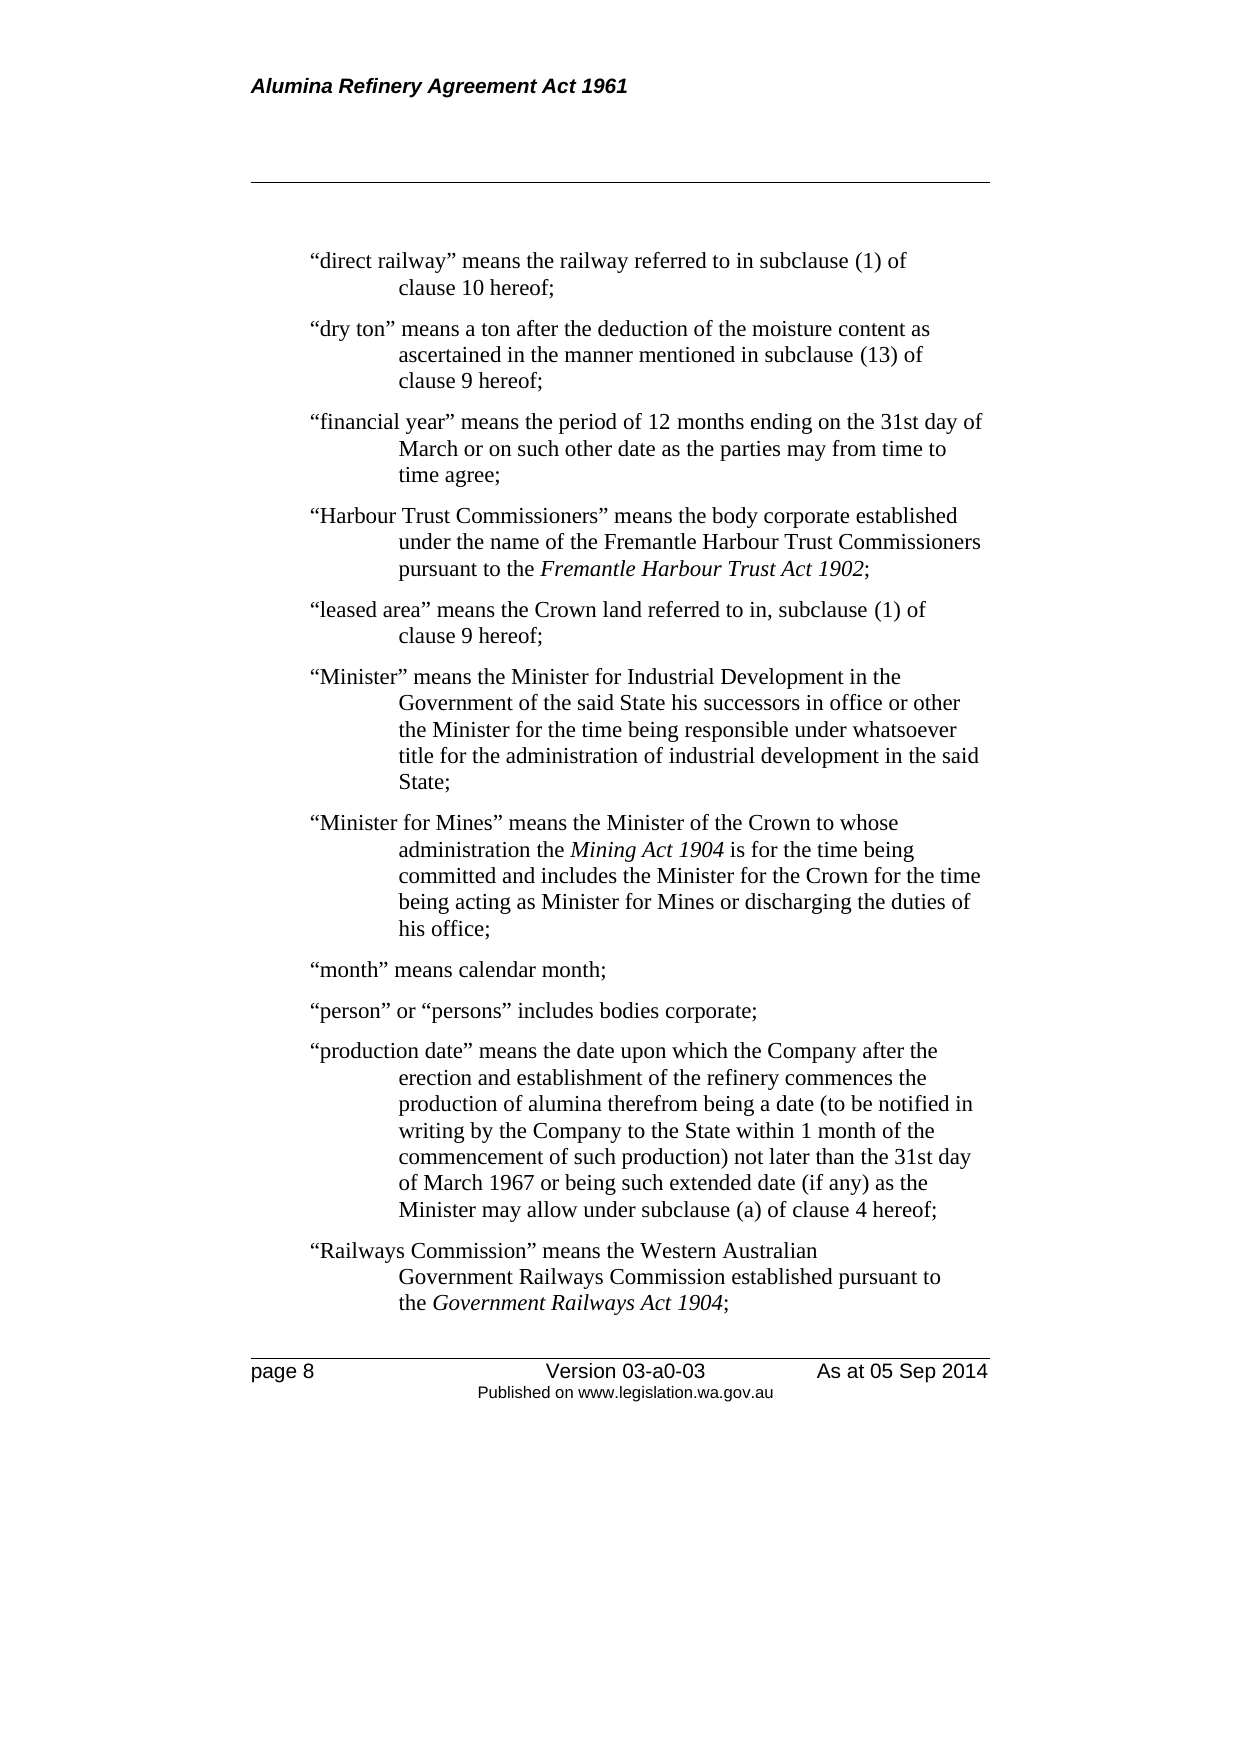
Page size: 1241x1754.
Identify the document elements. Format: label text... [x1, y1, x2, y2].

text “person” or “persons” includes bodies corporate; [309, 997, 990, 1023]
text “direct railway” means the railway referred to in subclause (1) of clause 10 hereof; [309, 247, 990, 300]
text “Harbour Trust Commissioners” means the body corporate established under the name of the Fremantle Harbour Trust Commissioners pursuant to the Fremantle Harbour Trust Act 1902; [309, 502, 990, 581]
text “Minister” means the Minister for Industrial Development in the Government of the said State his successors in office or other the Minister for the time being responsible under whatsoever title for the administration of industrial development in the said State; [309, 663, 990, 795]
text “month” means calendar month; [309, 956, 990, 982]
text “dry ton” means a ton after the deduction of the moisture content as ascertained in the manner mentioned in subclause (13) of clause 9 hereof; [309, 315, 990, 394]
text “production date” means the date upon which the Company after the erection and establishment of the refinery commences the production of alumina therefrom being a date (to be notified in writing by the Company to the State within 1 month of the commencement of such production) not later than the 31st day of March 1967 or being such extended date (if any) as the Minister may allow under subclause (a) of clause 4 hereof; [309, 1038, 990, 1222]
text “Minister for Mines” means the Minister of the Crown to whose administration the Mining Act 1904 is for the time being committed and includes the Minister for the Crown for the time being acting as Minister for Mines or discharging the duties of his office; [309, 809, 990, 941]
text “leased area” means the Crown land referred to in, subclause (1) of clause 9 hereof; [309, 596, 990, 648]
text “Railways Commission” means the Western Australian Government Railways Commission established pursuant to the Government Railways Act 1904; [309, 1237, 990, 1316]
text “financial year” means the period of 12 months ending on the 31st day of March or on such other date as the parties may from time to time agree; [309, 408, 990, 487]
